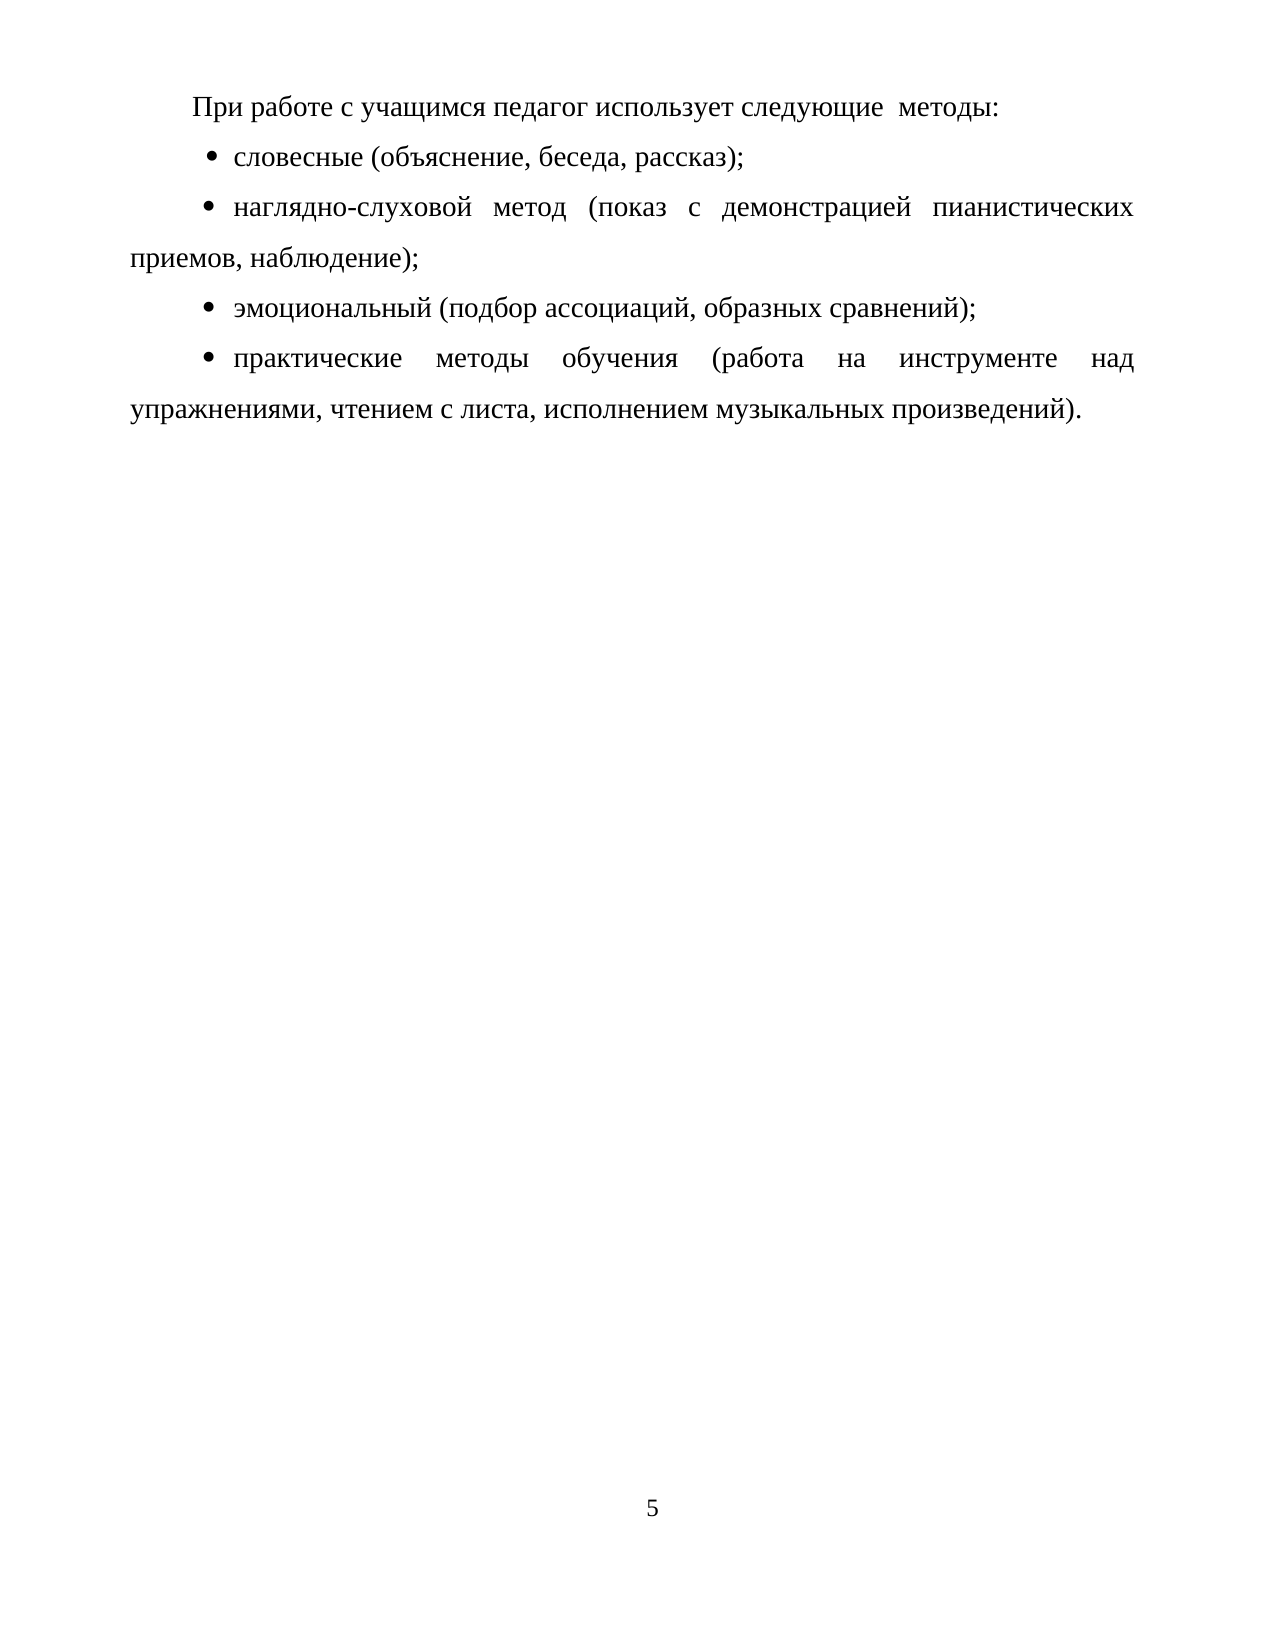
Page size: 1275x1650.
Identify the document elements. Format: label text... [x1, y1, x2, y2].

list наглядно-слуховой метод (показ с демонстрацией пианистических приемов, наблюдение); [130, 189, 1192, 273]
list словесные (объяснение, беседа, рассказ); [207, 139, 1192, 173]
list практические методы обучения (работа на инструменте над [203, 341, 1192, 374]
text упражнениями, чтением с листа, исполнением музыкальных произведений). [130, 391, 1192, 424]
list эмоциональный (подбор ассоциаций, образных сравнений); [203, 290, 1192, 324]
text При работе с учащимся педагог использует следующие методы: [118, 89, 1192, 122]
